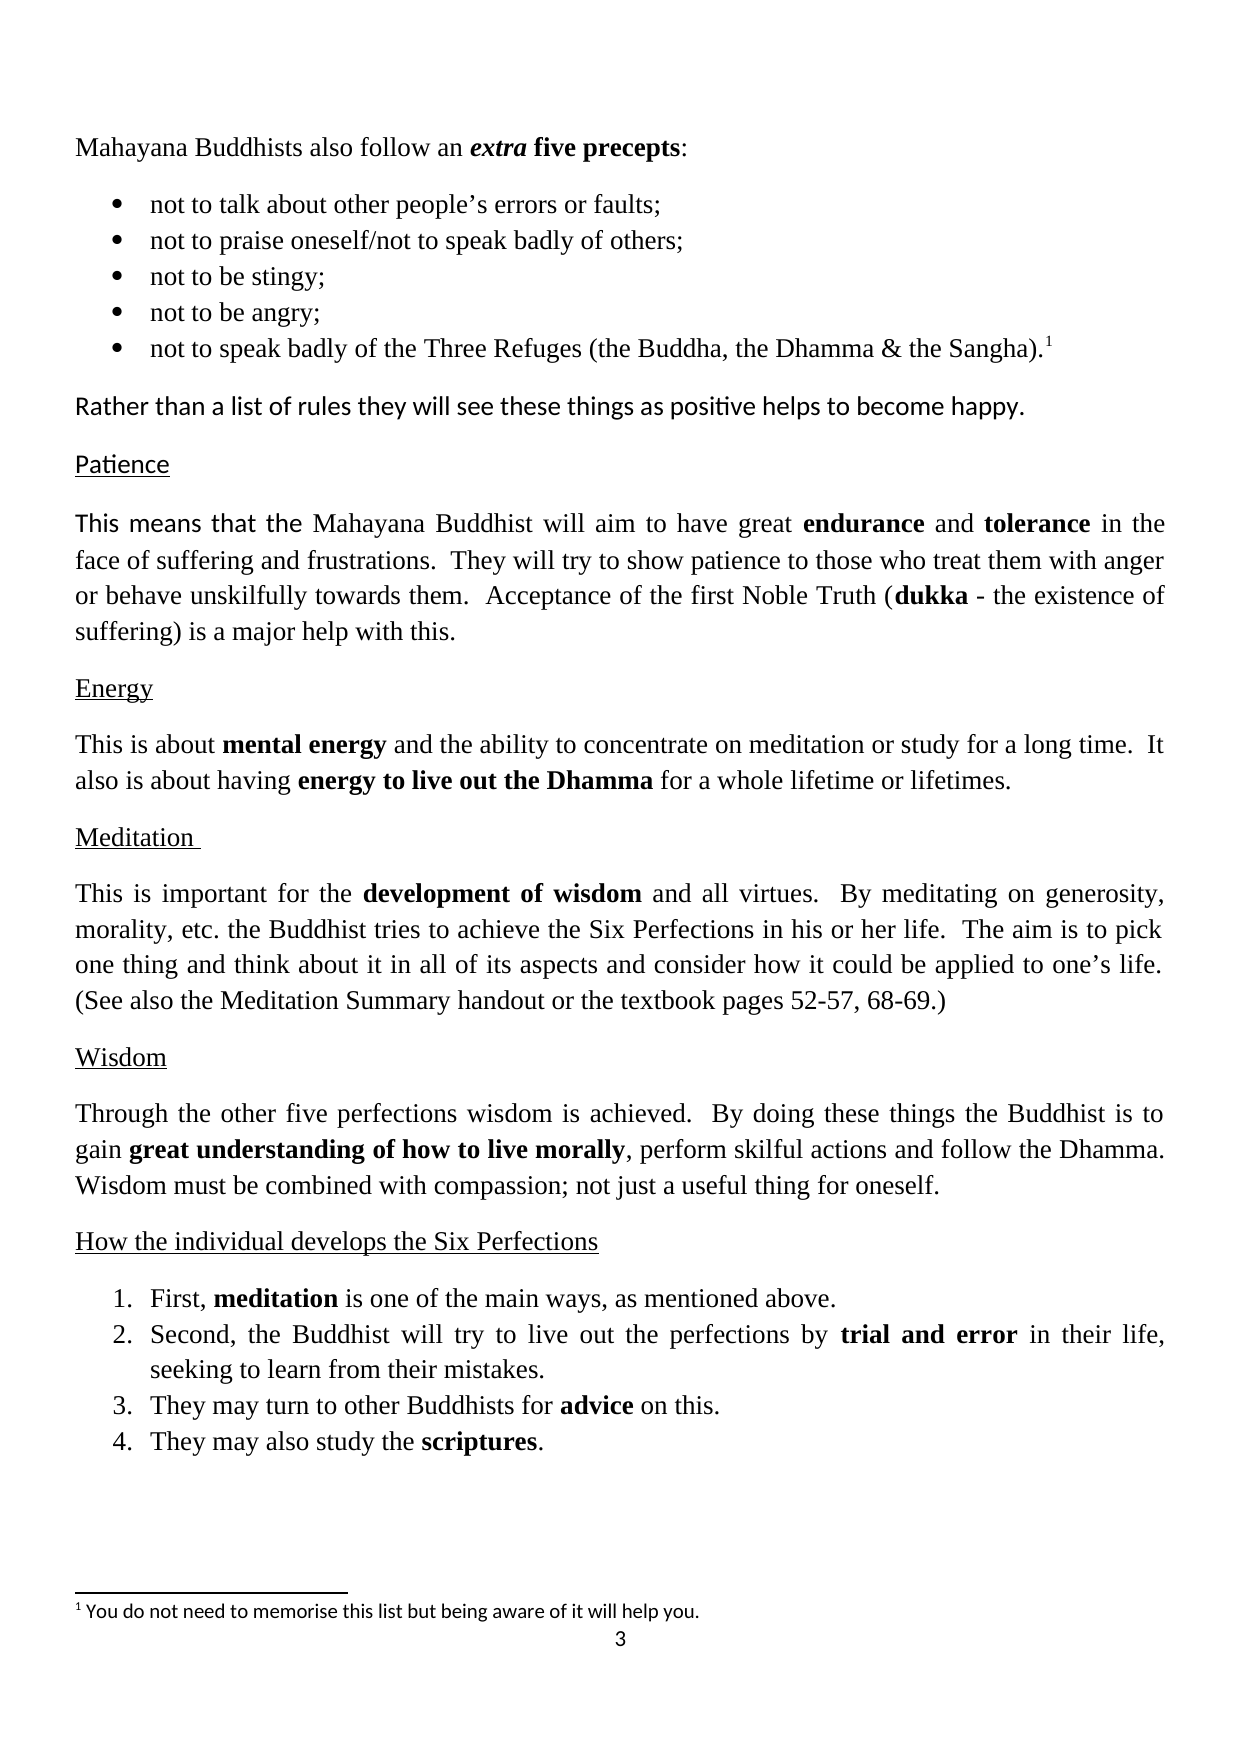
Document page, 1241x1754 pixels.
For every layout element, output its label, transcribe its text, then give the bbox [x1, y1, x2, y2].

text Wisdom [75, 1041, 1165, 1072]
text Patience [75, 447, 1165, 480]
text This is about mental energy and the ability to concentrate on meditation or study for a long time. It also is about having energy to live out the Dhamma for a whole lifetime or lifetimes. [75, 728, 1165, 795]
list not to be stingy; [112, 260, 1165, 291]
text Through the other five perfections wisdom is achieved. By doing these things the Buddhist is to gain great understanding of how to live morally, perform skilful actions and follow the Dhamma. Wisdom must be combined with compassion; not just a useful thing for oneself. [75, 1097, 1165, 1200]
list not to be angry; [112, 296, 1165, 327]
list not to speak badly of the Three Refuges (the Buddha, the Dhamma & the Sangha). [112, 332, 1165, 363]
text Rather than a list of rules they will see these things as positive helps to become happy. [75, 389, 1165, 422]
list They may also study the scriptures. [112, 1425, 1165, 1456]
text This means that the Mahayana Buddhist will aim to have great endurance and tolerance in the face of suffering and frustrations. They will try to show patience to those who treat them with anger or behave unskilfully towards them. Acceptance of the first Noble Truth (dukka - the existence of suffering) is a major help with this. [75, 506, 1165, 646]
text Energy [75, 672, 1165, 703]
list They may turn to other Buddhists for advice on this. [112, 1389, 1165, 1420]
text How the individual develops the Six Perfections [75, 1226, 1165, 1257]
text This is important for the development of wisdom and all virtues. By meditating on generosity, morality, etc. the Buddhist tries to achieve the Six Perfections in his or her life. The aim is to pick one thing and think about it in all of its aspects and consider how it could be applied to one’s life. (See also the Meditation Summary handout or the textbook pages 52-57, 68-69.) [75, 877, 1165, 1016]
text Mahayana Buddhists also follow an extra five precepts: [75, 132, 1165, 163]
list not to praise oneself/not to speak badly of others; [112, 224, 1165, 255]
list First, meditation is one of the main ways, as mentioned above. [112, 1282, 1165, 1313]
text Meditation [75, 821, 1165, 852]
list Second, the Buddhist will try to live out the perfections by trial and error in their life, seeking to learn from their mistakes. [112, 1318, 1165, 1385]
list not to talk about other people’s errors or faults; [112, 188, 1165, 219]
